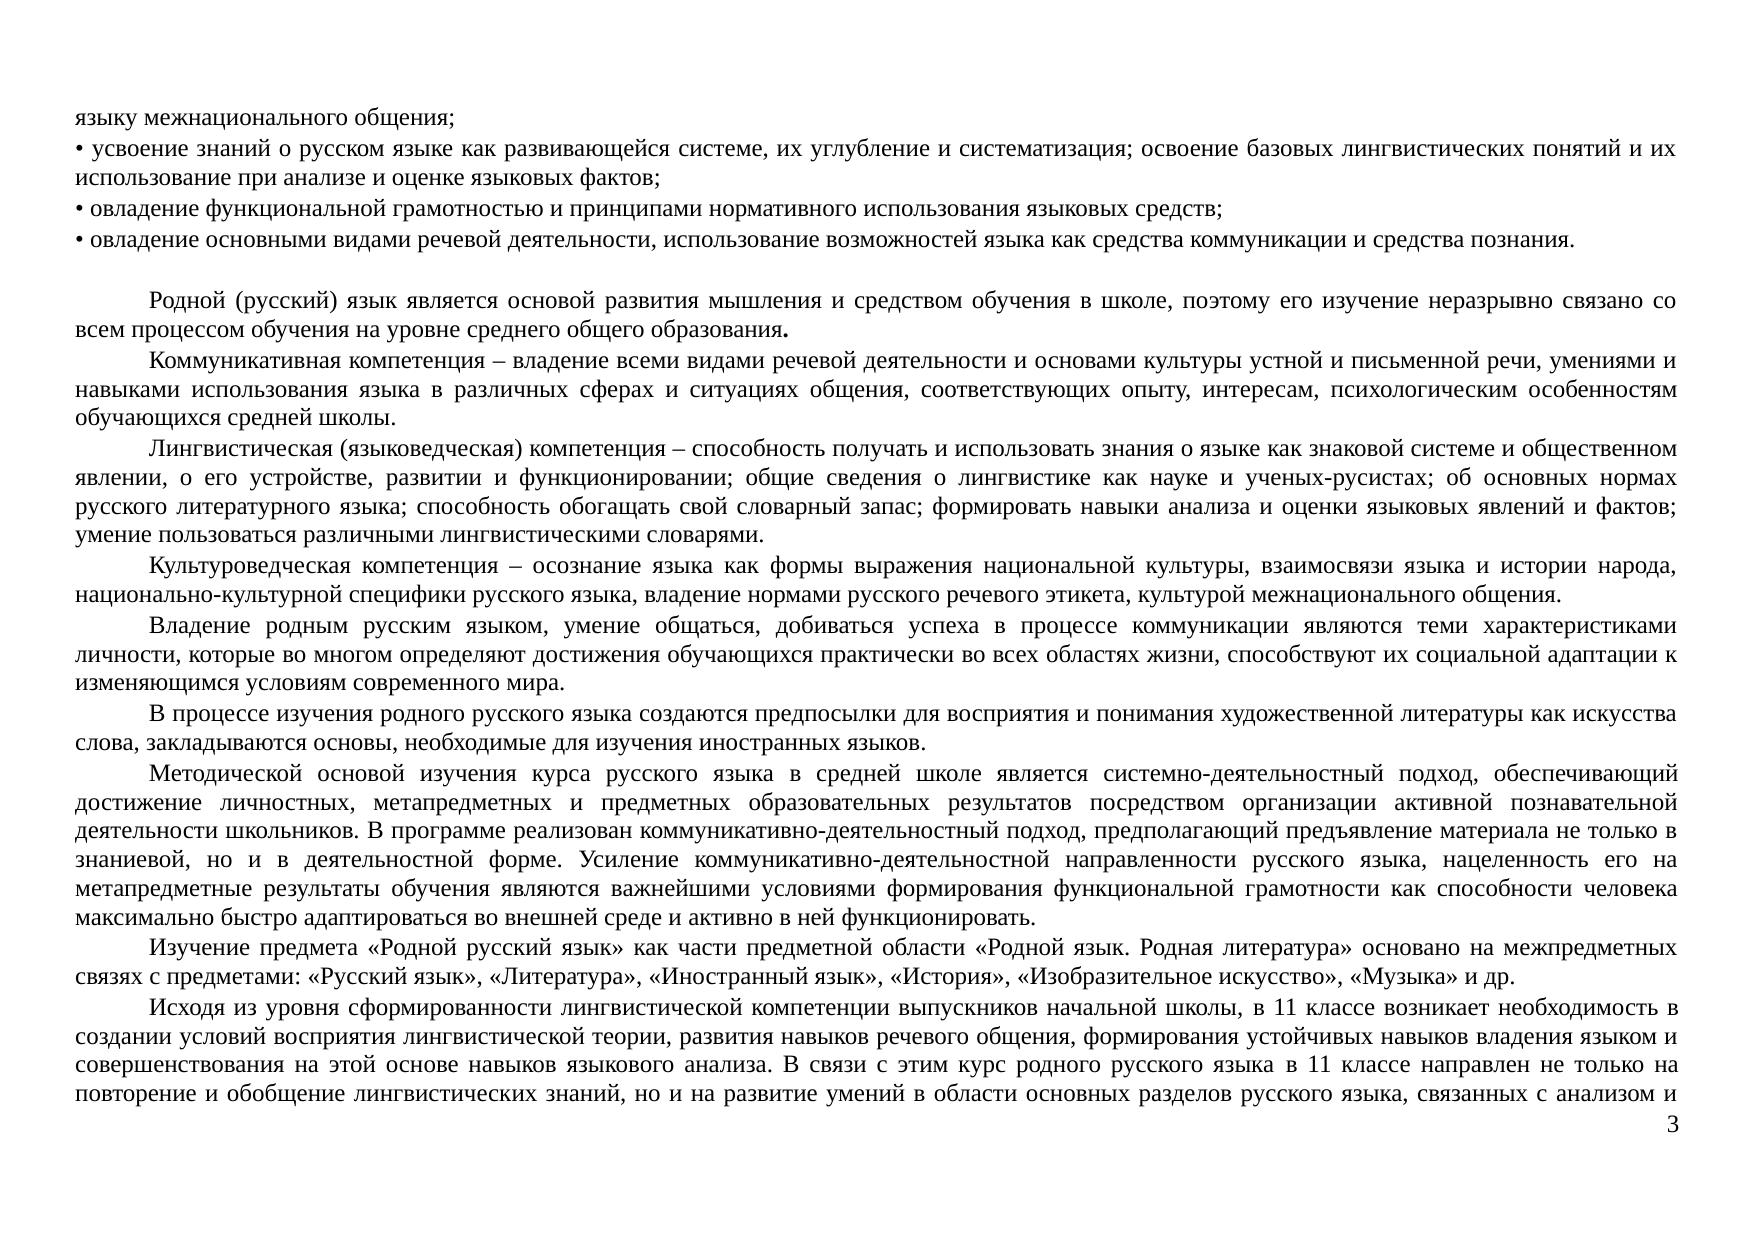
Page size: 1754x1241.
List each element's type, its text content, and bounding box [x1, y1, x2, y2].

text • овладение функциональной грамотностью и принципами нормативного использования языковых средств; [75, 193, 1679, 222]
text Коммуникативная компетенция – владение всеми видами речевой деятельности и основами культуры устной и письменной речи, умениями и навыками использования языка в различных сферах и ситуациях общения, соответствующих опыту, интересам, психологическим особенностям обучающихся средней школы. [75, 345, 1679, 431]
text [75, 102, 1679, 131]
text • усвоение знаний о русском языке как развивающейся системе, их углубление и систематизация; освоение базовых лингвистических понятий и их использование при анализе и оценке языковых фактов; [75, 133, 1679, 191]
text В процессе изучения родного русского языка создаются предпосылки для восприятия и понимания художественной литературы как искусства слова, закладываются основы, необходимые для изучения иностранных языков. [75, 698, 1679, 756]
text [75, 992, 1679, 1107]
text Методической основой изучения курса русского языка в средней школе является системно-деятельностный подход, обеспечивающий достижение личностных, метапредметных и предметных образовательных результатов посредством организации активной познавательной деятельности школьников. В программе реализован коммуникативно-деятельностный подход, предполагающий предъявление материала не только в знаниевой, но и в деятельностной форме. Усиление коммуникативно-деятельностной направленности русского языка, нацеленность его на метапредметные результаты обучения являются важнейшими условиями формирования функциональной грамотности как способности человека максимально быстро адаптироваться во внешней среде и активно в ней функционировать. [75, 758, 1679, 930]
text Владение родным русским языком, умение общаться, добиваться успеха в процессе коммуникации являются теми характеристиками личности, которые во многом определяют достижения обучающихся практически во всех областях жизни, способствуют их социальной адаптации к изменяющимся условиям современного мира. [75, 610, 1679, 696]
text Родной (русский) язык является основой развития мышления и средством обучения в школе, поэтому его изучение неразрывно связано со всем процессом обучения на уровне среднего общего образования. [75, 285, 1679, 343]
text • овладение основными видами речевой деятельности, использование возможностей языка как средства коммуникации и средства познания. [75, 224, 1679, 252]
text Лингвистическая (языковедческая) компетенция – способность получать и использовать знания о языке как знаковой системе и общественном явлении, о его устройстве, развитии и функционировании; общие сведения о лингвистике как науке и ученых-русистах; об основных нормах русского литературного языка; способность обогащать свой словарный запас; формировать навыки анализа и оценки языковых явлений и фактов; умение пользоваться различными лингвистическими словарями. [75, 433, 1679, 548]
text Изучение предмета «Родной русский язык» как части предметной области «Родной язык. Родная литература» основано на межпредметных связях с предметами: «Русский язык», «Литература», «Иностранный язык», «История», «Изобразительное искусство», «Музыка» и др. [75, 932, 1679, 990]
text Культуроведческая компетенция – осознание языка как формы выражения национальной культуры, взаимосвязи языка и истории народа, национально-культурной специфики русского языка, владение нормами русского речевого этикета, культурой межнационального общения. [75, 550, 1679, 608]
